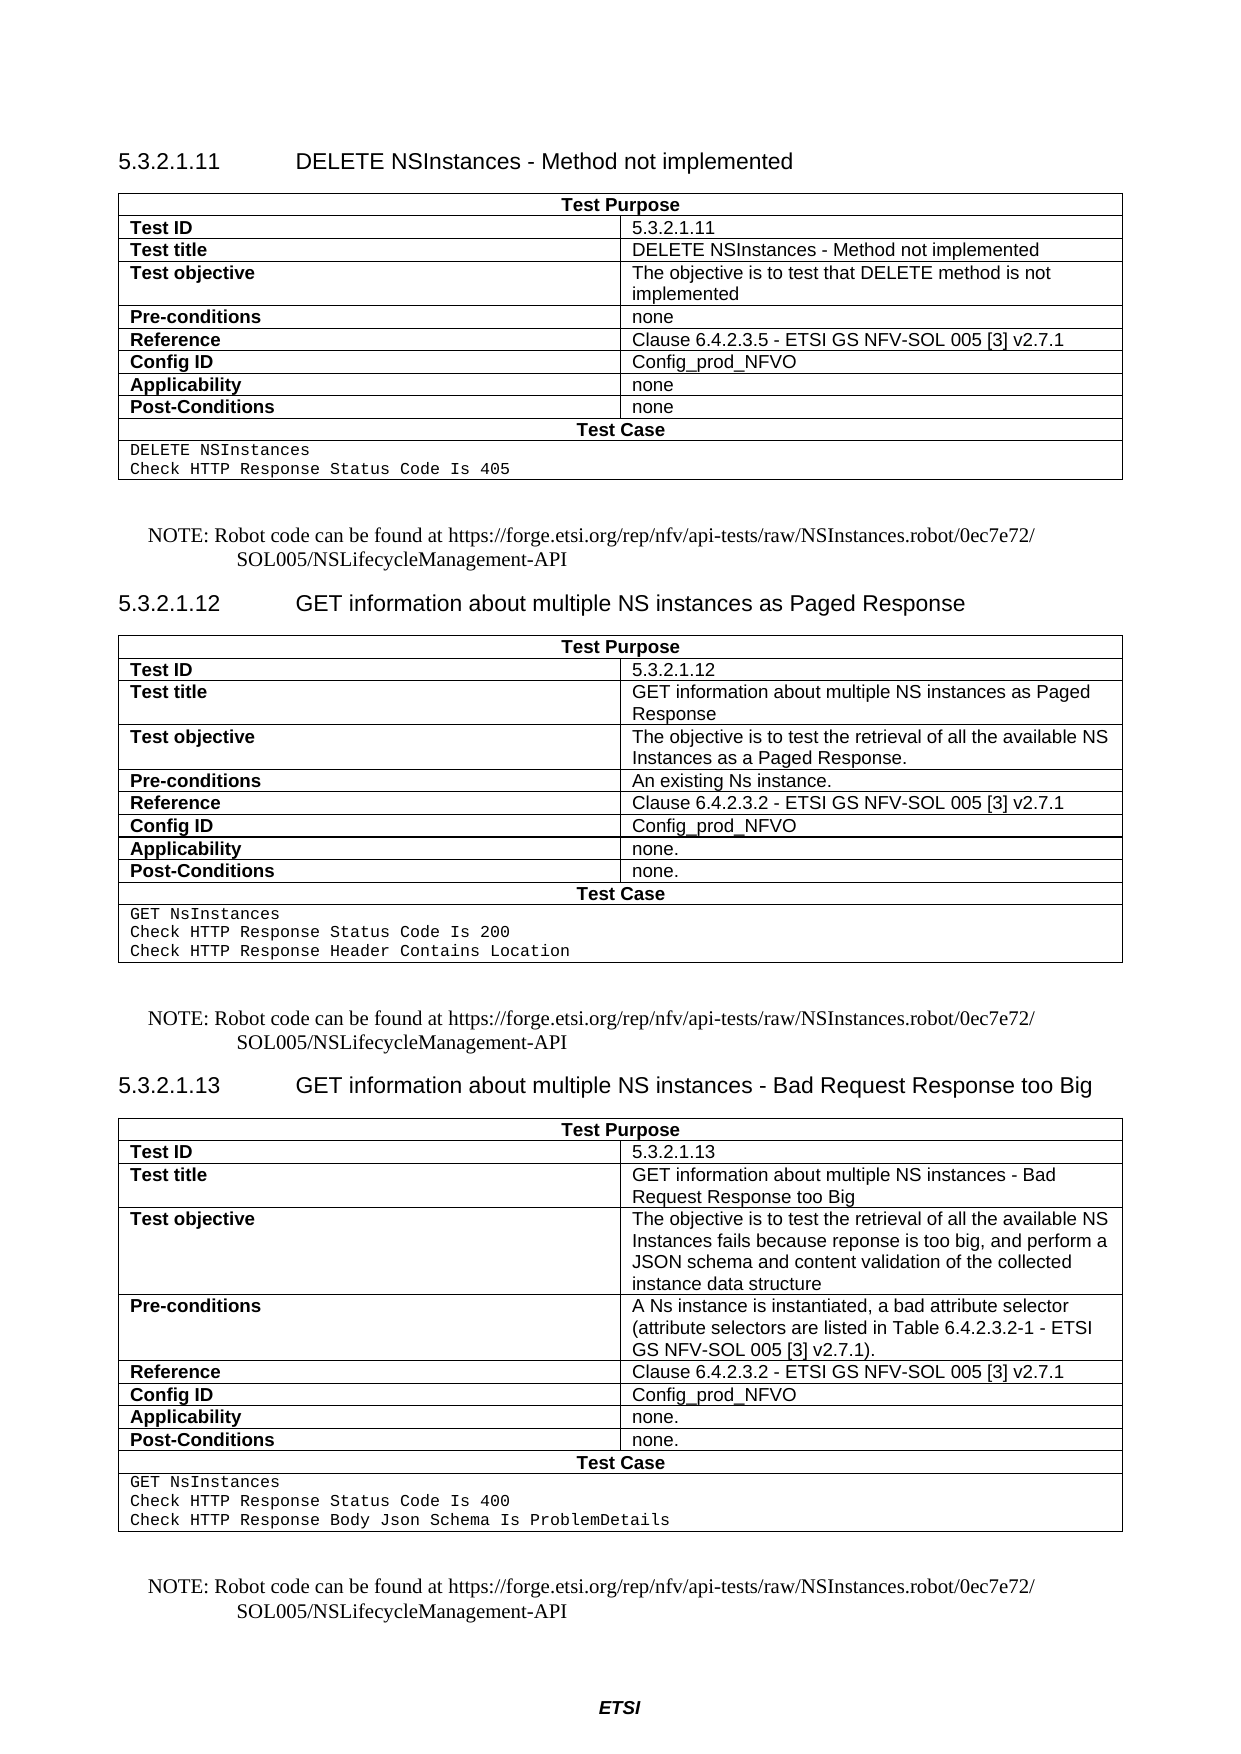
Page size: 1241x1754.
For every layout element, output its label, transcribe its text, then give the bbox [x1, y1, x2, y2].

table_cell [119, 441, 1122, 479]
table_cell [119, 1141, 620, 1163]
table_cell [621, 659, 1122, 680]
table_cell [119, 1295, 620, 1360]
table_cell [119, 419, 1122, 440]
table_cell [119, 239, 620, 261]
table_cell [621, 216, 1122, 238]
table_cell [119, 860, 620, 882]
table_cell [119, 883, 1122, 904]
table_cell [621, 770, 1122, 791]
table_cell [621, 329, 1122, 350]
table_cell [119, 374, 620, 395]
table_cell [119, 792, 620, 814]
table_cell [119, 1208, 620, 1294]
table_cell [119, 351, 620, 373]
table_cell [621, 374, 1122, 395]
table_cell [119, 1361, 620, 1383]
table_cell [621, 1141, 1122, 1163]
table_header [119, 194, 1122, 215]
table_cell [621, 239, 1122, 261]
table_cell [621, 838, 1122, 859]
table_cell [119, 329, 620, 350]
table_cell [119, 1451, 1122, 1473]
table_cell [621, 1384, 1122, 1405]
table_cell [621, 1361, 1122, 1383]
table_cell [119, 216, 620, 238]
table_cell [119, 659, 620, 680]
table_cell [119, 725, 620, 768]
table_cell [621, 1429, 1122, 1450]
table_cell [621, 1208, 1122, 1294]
subtitle 5.3.2.1.12 GET information about multiple NS instances as Paged Response [118, 590, 1122, 616]
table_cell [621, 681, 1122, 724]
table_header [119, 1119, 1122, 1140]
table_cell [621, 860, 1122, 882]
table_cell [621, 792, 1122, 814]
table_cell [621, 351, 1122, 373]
subtitle 5.3.2.1.11 DELETE NSInstances - Method not implemented [118, 148, 1122, 174]
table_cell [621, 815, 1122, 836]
text NOTE: Robot code can be found at https://forge.etsi.org/rep/nfv/api-tests/raw/NSInstances.robot/0ec7e72/SOL005/NSLifecycleManagement-API [148, 1574, 1122, 1623]
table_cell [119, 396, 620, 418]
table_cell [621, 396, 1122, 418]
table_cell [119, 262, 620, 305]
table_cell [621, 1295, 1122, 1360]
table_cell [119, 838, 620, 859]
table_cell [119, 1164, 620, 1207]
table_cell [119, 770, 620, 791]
text NOTE: Robot code can be found at https://forge.etsi.org/rep/nfv/api-tests/raw/NSInstances.robot/0ec7e72/SOL005/NSLifecycleManagement-API [148, 1006, 1122, 1054]
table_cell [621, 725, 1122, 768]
subtitle 5.3.2.1.13 GET information about multiple NS instances - Bad Request Response too Big [118, 1072, 1122, 1099]
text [148, 523, 1122, 571]
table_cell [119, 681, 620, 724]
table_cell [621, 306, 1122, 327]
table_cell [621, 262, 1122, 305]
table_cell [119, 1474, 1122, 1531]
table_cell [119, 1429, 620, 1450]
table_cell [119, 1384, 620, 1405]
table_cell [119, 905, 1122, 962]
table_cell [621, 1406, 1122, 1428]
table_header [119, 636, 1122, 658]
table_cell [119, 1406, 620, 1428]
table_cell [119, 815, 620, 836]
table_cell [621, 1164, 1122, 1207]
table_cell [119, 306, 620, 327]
